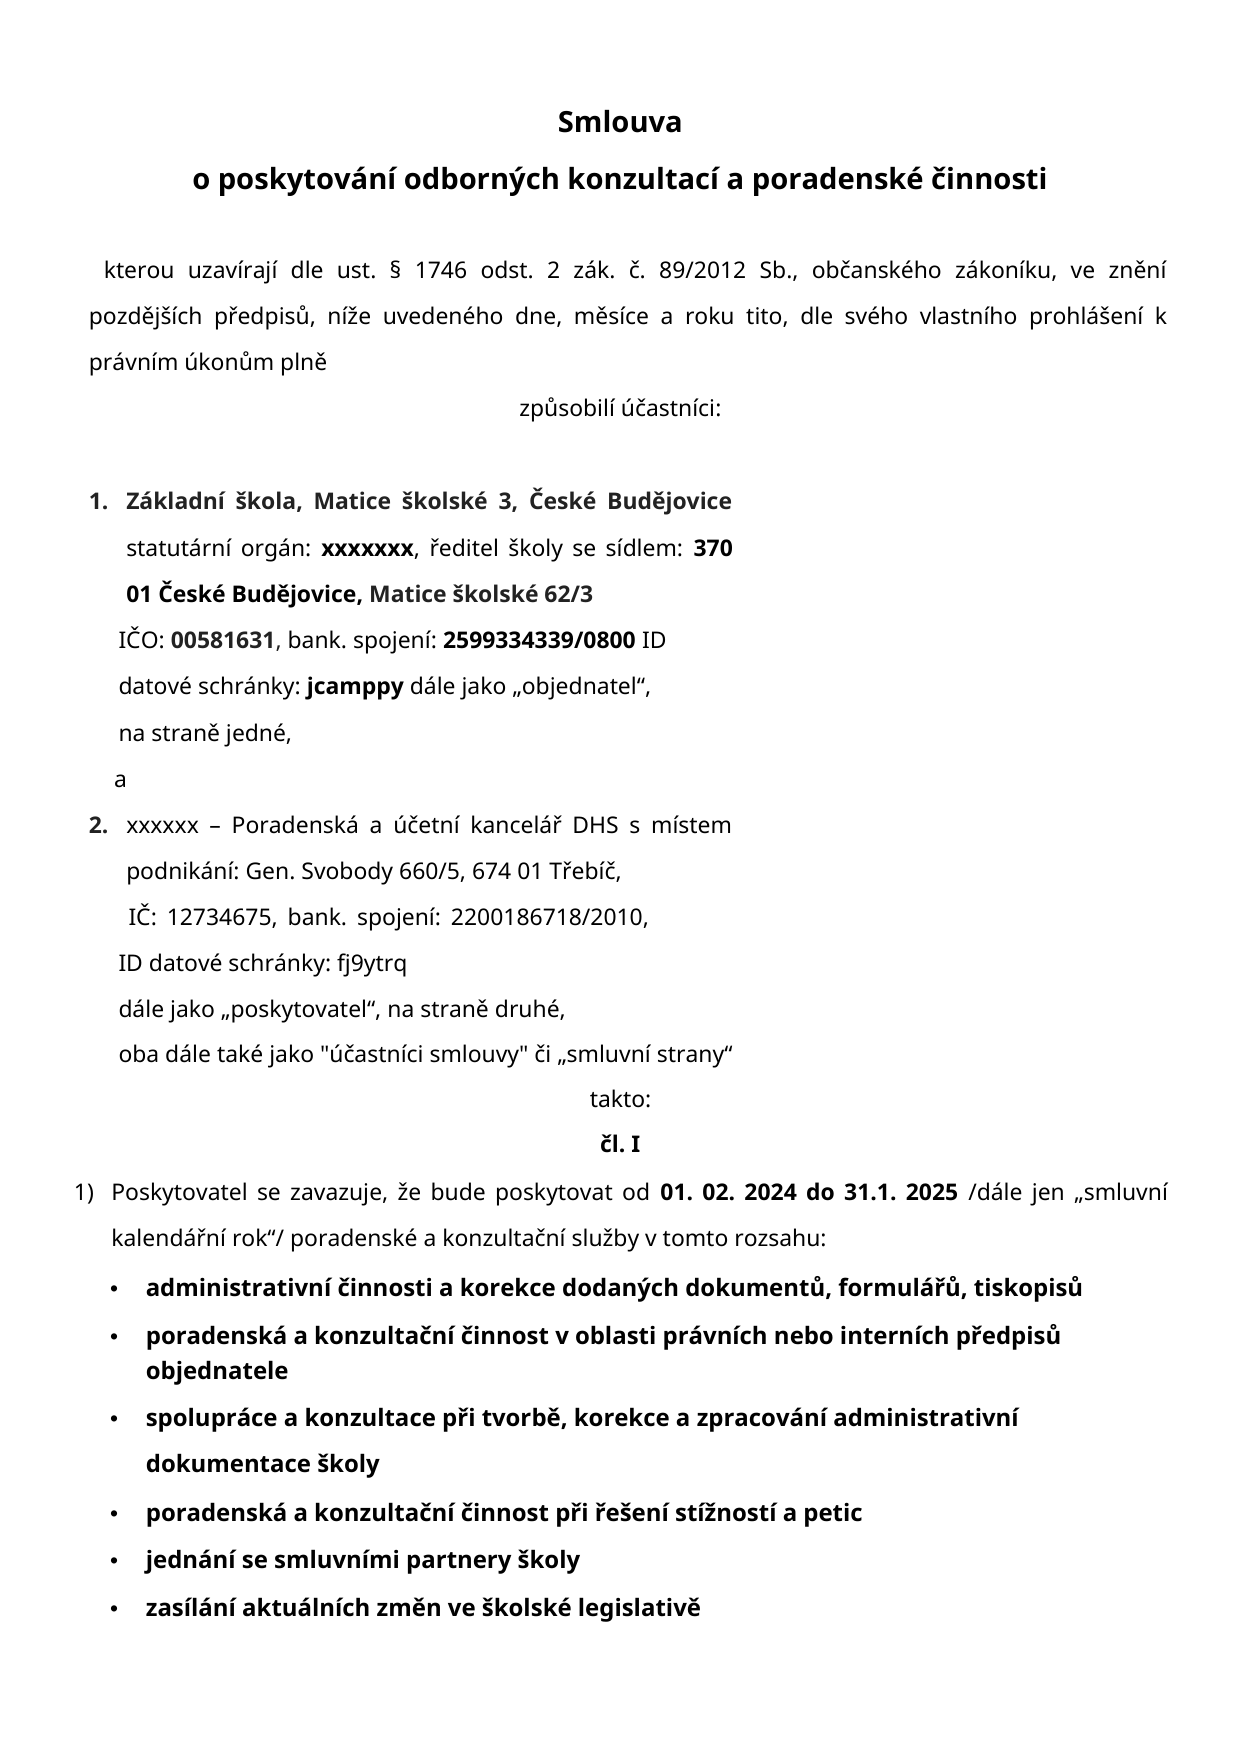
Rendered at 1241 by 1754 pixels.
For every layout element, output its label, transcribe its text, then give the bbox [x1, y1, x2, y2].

list Poskytovatel se zavazuje, že bude poskytovat od 01. 02. 2024 do 31.1. 2025 /dále jen „smluvní kalendářní rok“/ poradenské a konzultační služby v tomto rozsahu: [74, 1176, 1168, 1253]
list administrativní činnosti a korekce dodaných dokumentů, formulářů, tiskopisů [110, 1271, 1172, 1304]
text takto: [74, 1083, 1167, 1114]
list jednání se smluvními partnery školy [110, 1543, 1172, 1576]
text způsobilí účastníci: [74, 392, 1167, 423]
list poradenská a konzultační činnost v oblasti právních nebo interních předpisů objednatele [110, 1318, 1172, 1386]
text kterou uzavírají dle ust. § 1746 odst. 2 zák. č. 89/2012 Sb., občanského zákoníku, ve znění pozdějších předpisů, níže uvedeného dne, měsíce a roku tito, dle svého vlastního prohlášení k právním úkonům plně [89, 254, 1168, 377]
list xxxxxx – Poradenská a účetní kancelář DHS s místem podnikání: Gen. Svobody 660/5, 674 01 Třebíč, [88, 809, 733, 886]
text a [72, 763, 1172, 794]
list zasílání aktuálních změn ve školské legislativě [110, 1590, 1172, 1623]
text oba dále také jako "účastníci smlouvy" či „smluvní strany“ [118, 1038, 1168, 1069]
text Smlouva [74, 101, 1167, 141]
text o poskytování odborných konzultací a poradenské činnosti [74, 158, 1166, 198]
list spolupráce a konzultace při tvorbě, korekce a zpracování administrativní dokumentace školy [110, 1401, 1172, 1479]
subtitle čl. I [113, 1128, 1127, 1159]
text IČ: 12734675, bank. spojení: 2200186718/2010, ID datové schránky: fj9ytrq [118, 901, 649, 978]
text dále jako „poskytovatel“, na straně druhé, [118, 993, 1168, 1024]
list poradenská a konzultační činnost při řešení stížností a petic [110, 1496, 1172, 1528]
list Základní škola, Matice školské 3, České Budějovice statutární orgán: xxxxxxx, ředitel školy se sídlem: 370 01 České Budějovice, Matice školské 62/3 [88, 485, 733, 609]
text IČO: 00581631, bank. spojení: 2599334339/0800 ID datové schránky: jcamppy dále jako „objednatel“, na straně jedné, [118, 624, 670, 748]
